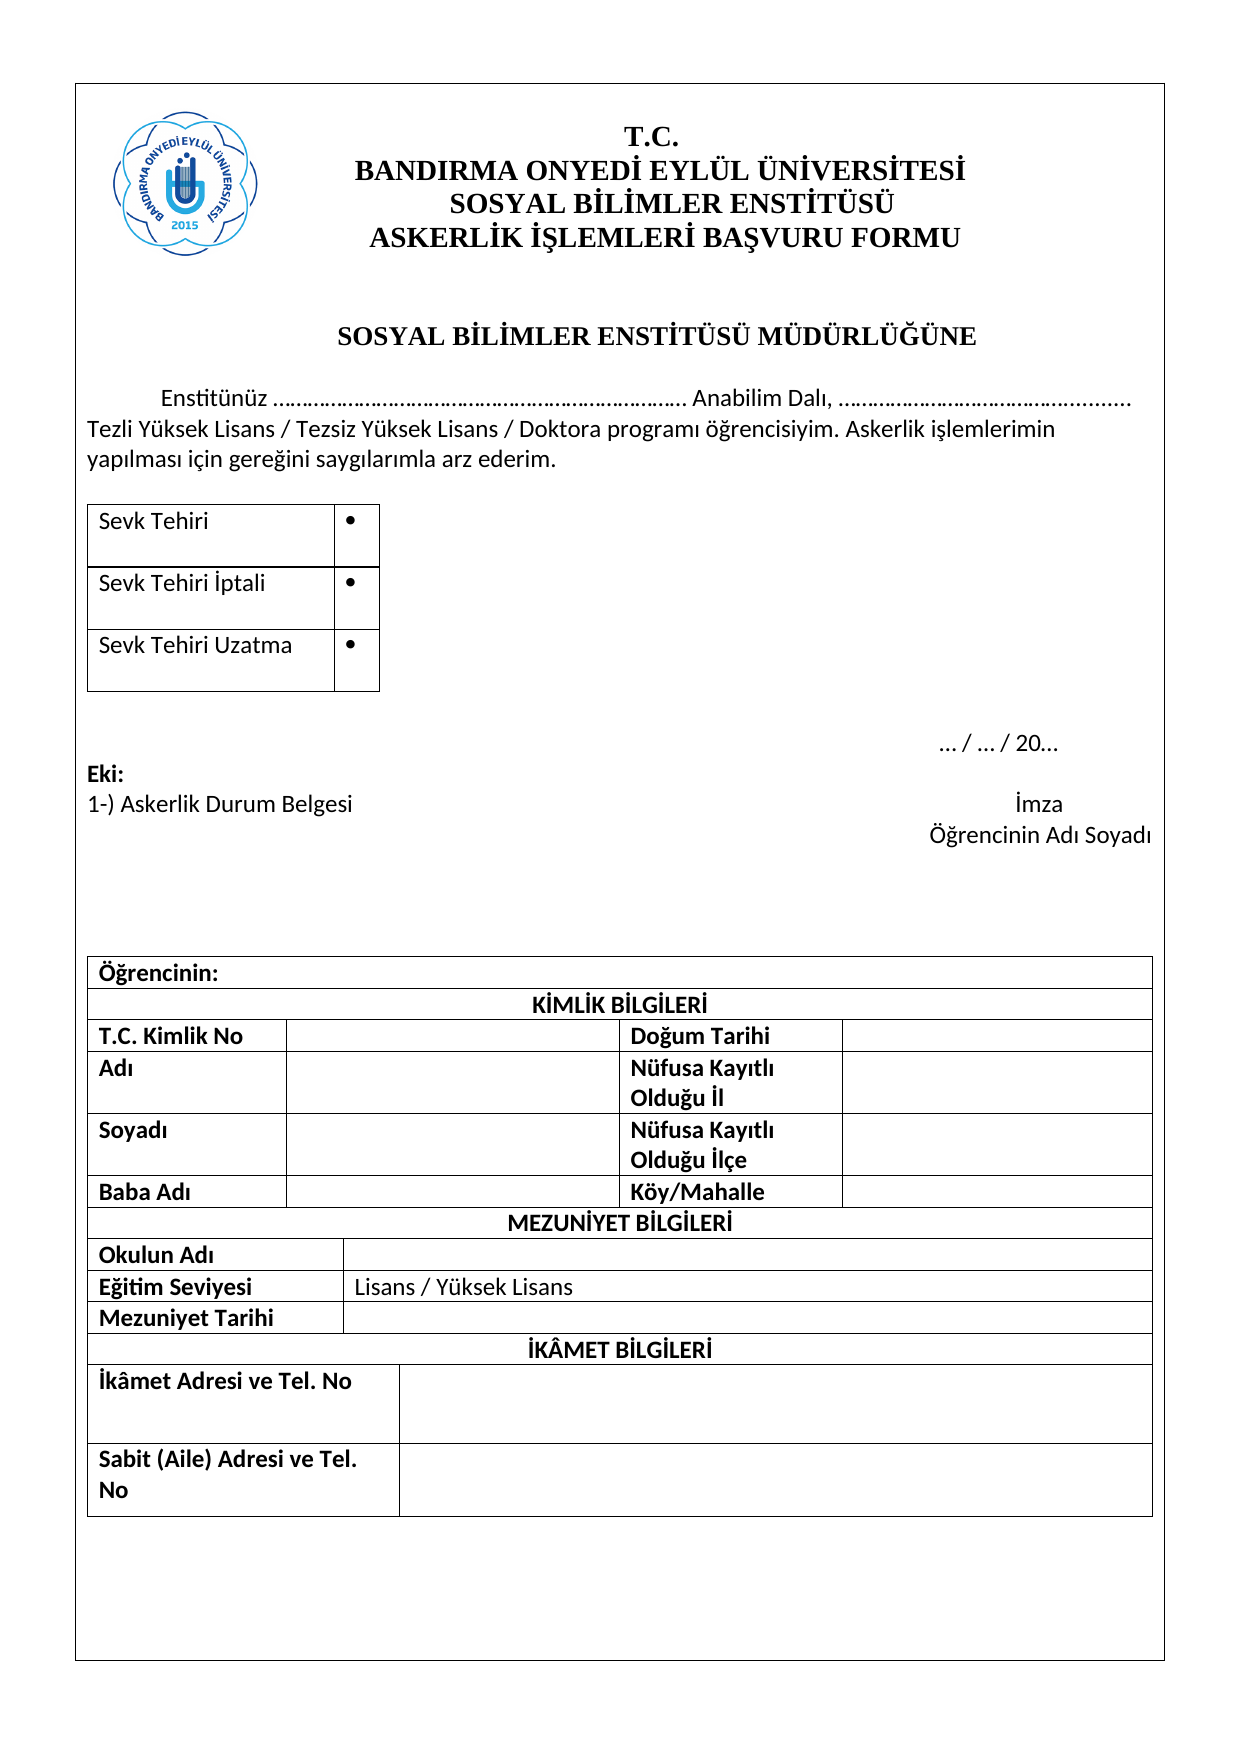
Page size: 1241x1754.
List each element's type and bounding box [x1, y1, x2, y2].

table_header [76, 84, 1164, 1659]
picture [110, 108, 260, 258]
